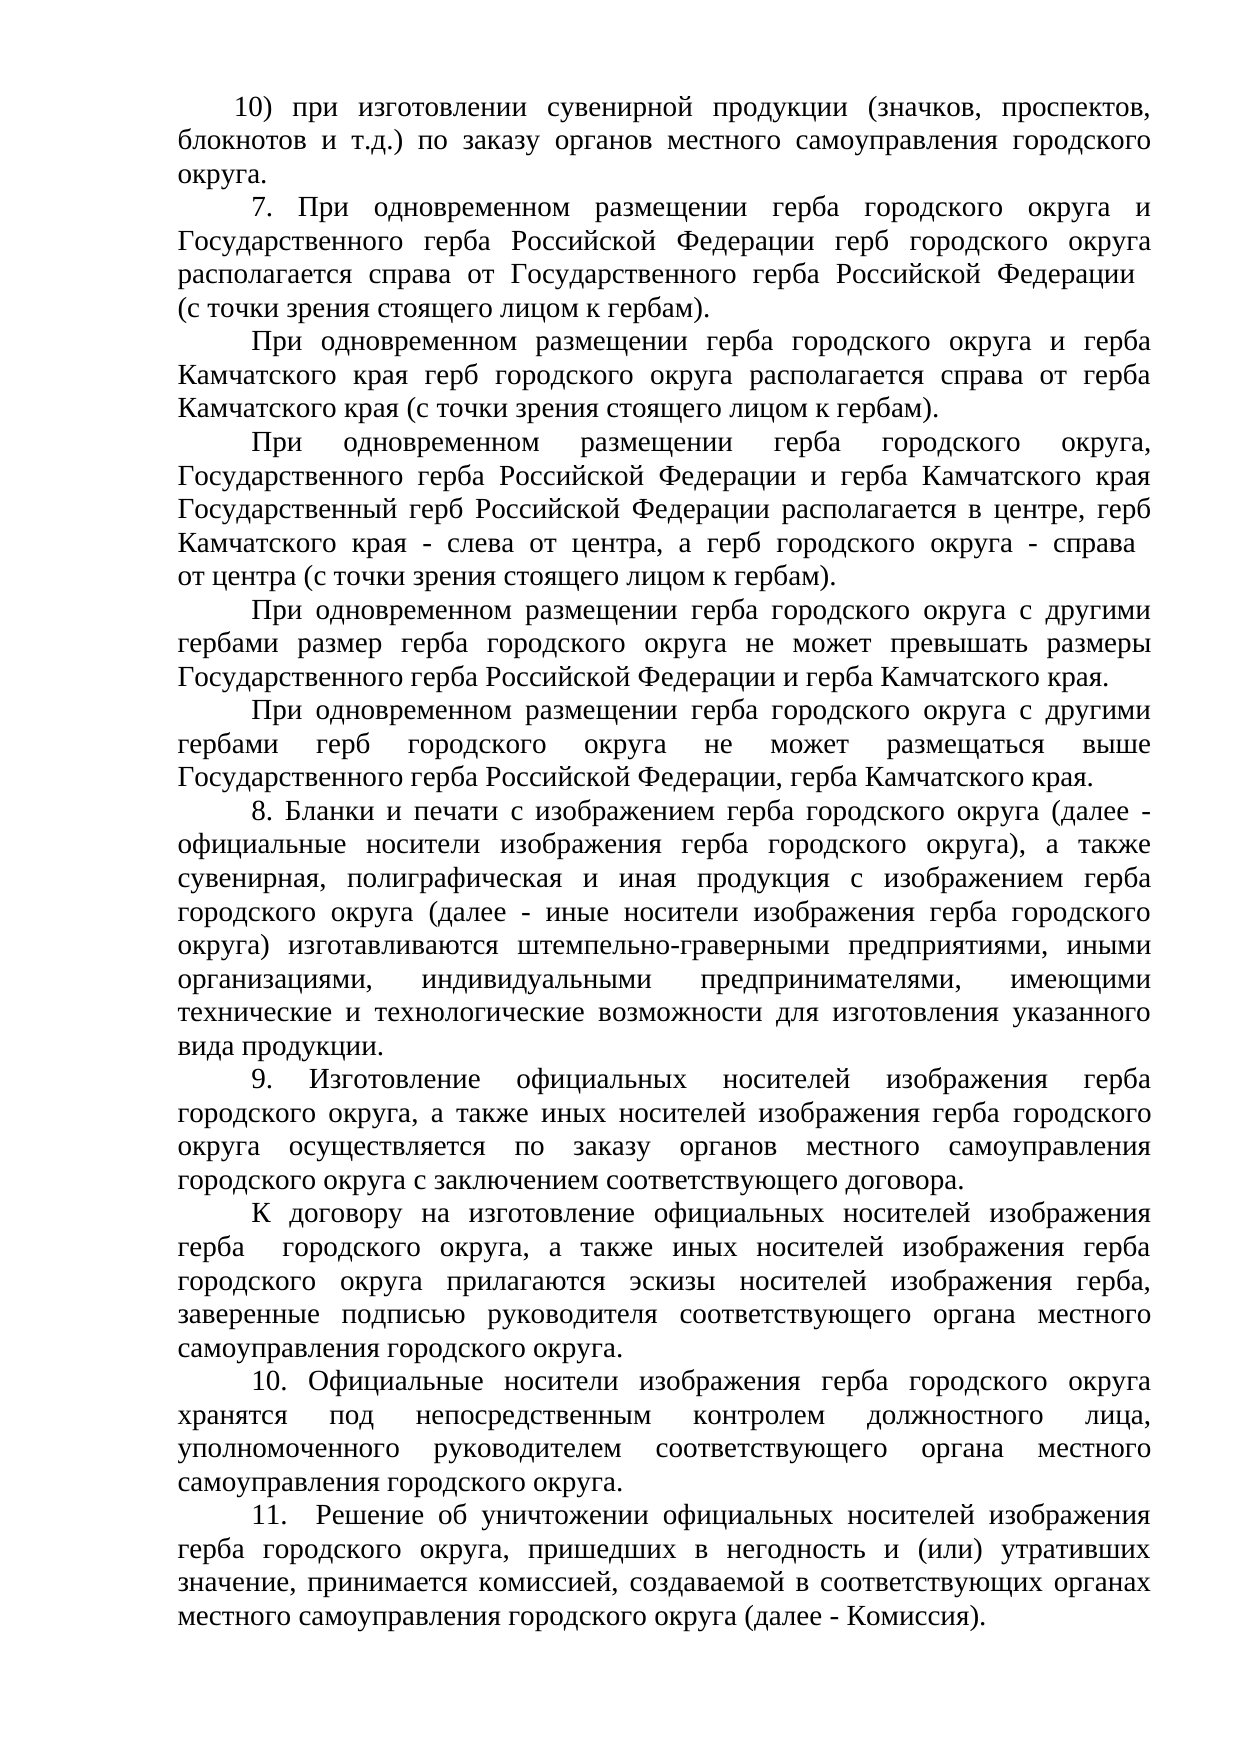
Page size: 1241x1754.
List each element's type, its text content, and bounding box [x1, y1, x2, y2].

text При одновременном размещении герба городского округа, Государственного герба Российской Федерации и герба Камчатского края Государственный герб Российской Федерации располагается в центре, герб Камчатского края - слева от центра, а герб городского округа - справа от центра (с точки зрения стоящего лицом к гербам). [177, 424, 1152, 592]
text 7. При одновременном размещении герба городского округа и Государственного герба Российской Федерации герб городского округа располагается справа от Государственного герба Российской Федерации (с точки зрения стоящего лицом к гербам). [177, 189, 1152, 323]
text 9. Изготовление официальных носителей изображения герба городского округа, а также иных носителей изображения герба городского округа осуществляется по заказу органов местного самоуправления городского округа с заключением соответствующего договора. [177, 1061, 1152, 1196]
text При одновременном размещении герба городского округа с другими гербами размер герба городского округа не может превышать размеры Государственного герба Российской Федерации и герба Камчатского края. [177, 592, 1152, 692]
text 10. Официальные носители изображения герба городского округа хранятся под непосредственным контролем должностного лица, уполномоченного руководителем соответствующего органа местного самоуправления городского округа. [177, 1363, 1152, 1497]
text К договору на изготовление официальных носителей изображения герба городского округа, а также иных носителей изображения герба городского округа прилагаются эскизы носителей изображения герба, заверенные подписью руководителя соответствующего органа местного самоуправления городского округа. [177, 1196, 1152, 1363]
text При одновременном размещении герба городского округа с другими гербами герб городского округа не может размещаться выше Государственного герба Российской Федерации, герба Камчатского края. [177, 692, 1152, 793]
text 10) при изготовлении сувенирной продукции (значков, проспектов, блокнотов и т.д.) по заказу органов местного самоуправления городского округа. [177, 89, 1152, 189]
text 11. Решение об уничтожении официальных носителей изображения герба городского округа, пришедших в негодность и (или) утративших значение, принимается комиссией, создаваемой в соответствующих органах местного самоуправления городского округа (далее - Комиссия). [177, 1497, 1152, 1632]
text 8. Бланки и печати с изображением герба городского округа (далее - официальные носители изображения герба городского округа), а также сувенирная, полиграфическая и иная продукция с изображением герба городского округа (далее - иные носители изображения герба городского округа) изготавливаются штемпельно-граверными предприятиями, иными организациями, индивидуальными предпринимателями, имеющими технические и технологические возможности для изготовления указанного вида продукции. [177, 793, 1152, 1061]
text При одновременном размещении герба городского округа и герба Камчатского края герб городского округа располагается справа от герба Камчатского края (с точки зрения стоящего лицом к гербам). [177, 323, 1152, 424]
